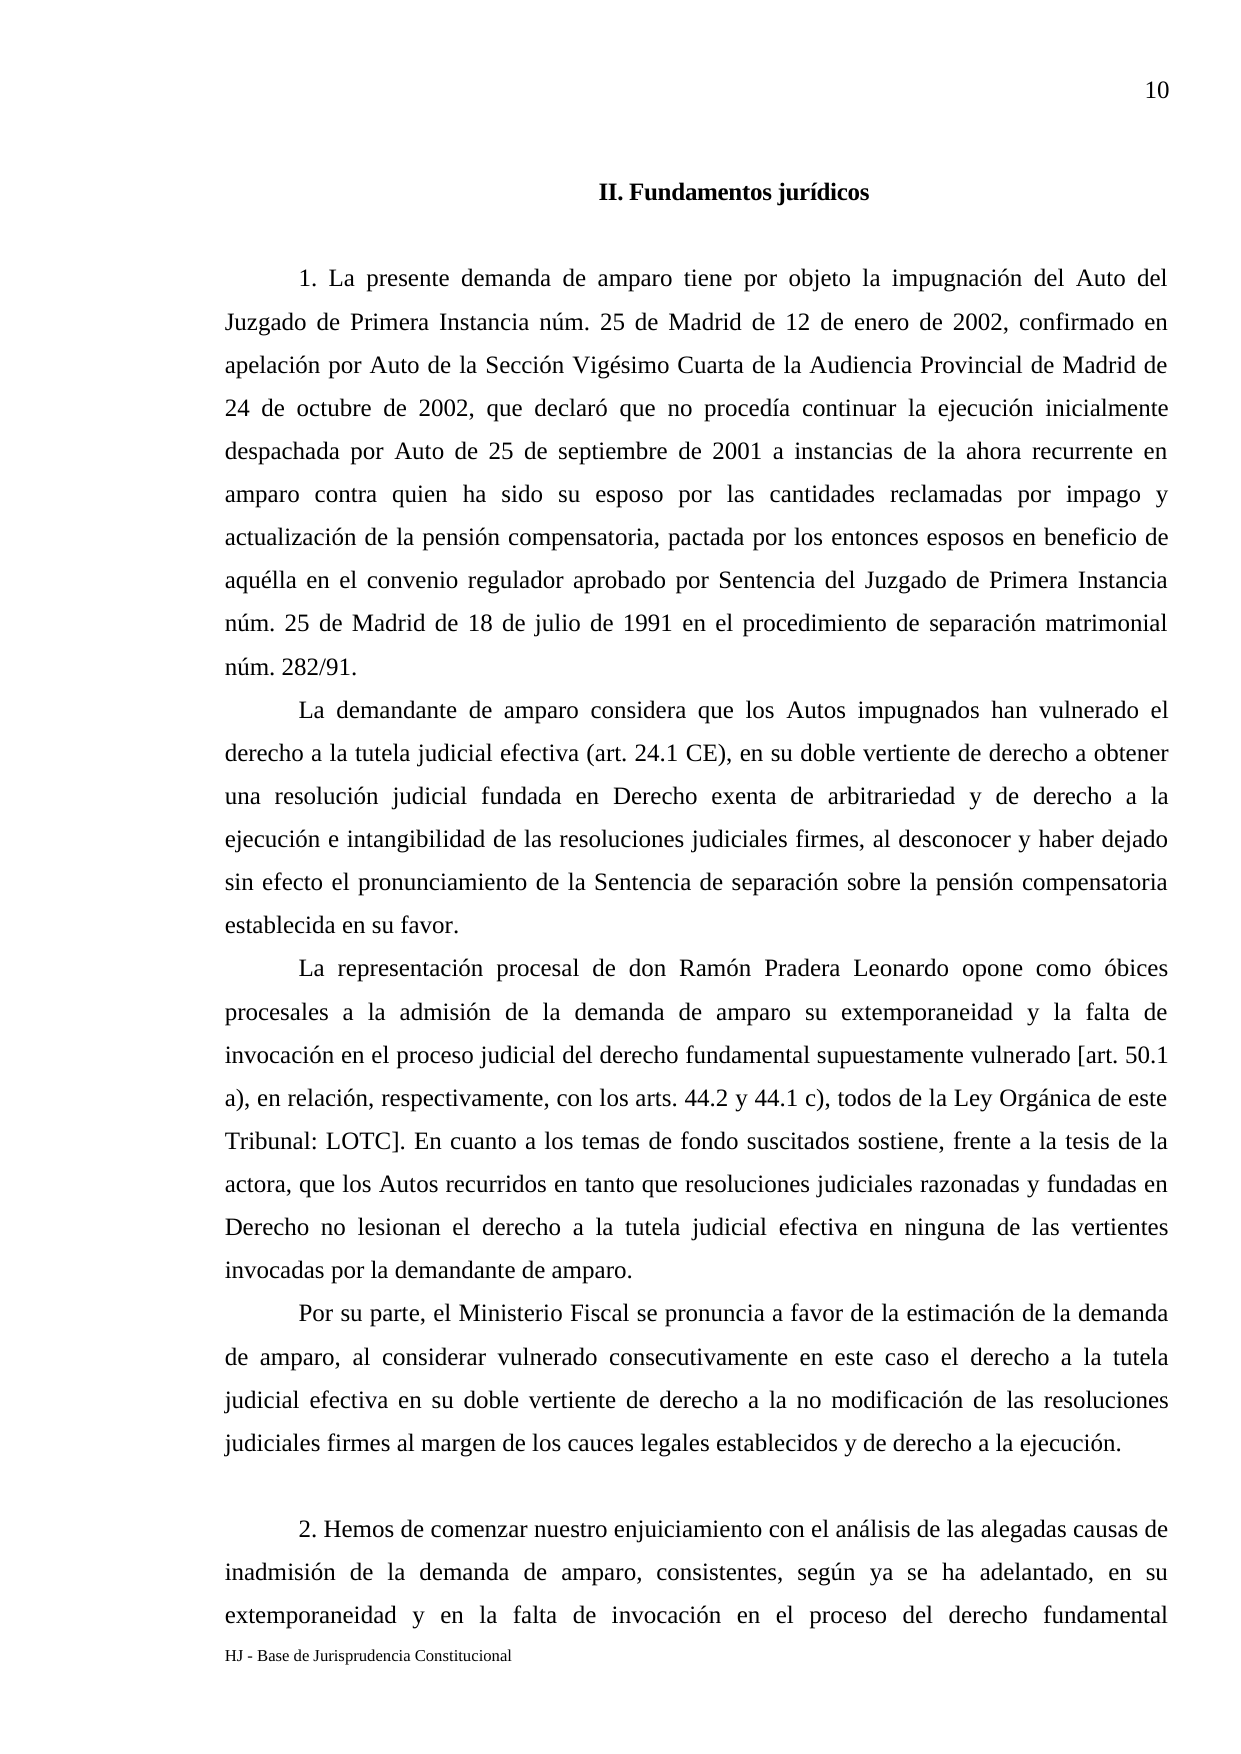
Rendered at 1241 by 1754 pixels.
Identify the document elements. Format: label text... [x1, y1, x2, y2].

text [224, 1514, 1169, 1629]
text La representación procesal de don Ramón Pradera Leonardo opone como óbices procesales a la admisión de la demanda de amparo su extemporaneidad y la falta de invocación en el proceso judicial del derecho fundamental supuestamente vulnerado [art. 50.1 a), en relación, respectivamente, con los arts. 44.2 y 44.1 c), todos de la Ley Orgánica de este Tribunal: LOTC]. En cuanto a los temas de fondo suscitados sostiene, frente a la tesis de la actora, que los Autos recurridos en tanto que resoluciones judiciales razonadas y fundadas en Derecho no lesionan el derecho a la tutela judicial efectiva en ninguna de las vertientes invocadas por la demandante de amparo. [224, 953, 1169, 1284]
text 1. La presente demanda de amparo tiene por objeto la impugnación del Auto del Juzgado de Primera Instancia núm. 25 de Madrid de 12 de enero de 2002, confirmado en apelación por Auto de la Sección Vigésimo Cuarta de la Audiencia Provincial de Madrid de 24 de octubre de 2002, que declaró que no procedía continuar la ejecución inicialmente despachada por Auto de 25 de septiembre de 2001 a instancias de la ahora recurrente en amparo contra quien ha sido su esposo por las cantidades reclamadas por impago y actualización de la pensión compensatoria, pactada por los entonces esposos en beneficio de aquélla en el convenio regulador aprobado por Sentencia del Juzgado de Primera Instancia núm. 25 de Madrid de 18 de julio de 1991 en el procedimiento de separación matrimonial núm. 282/91. [224, 263, 1169, 680]
subtitle II. Fundamentos jurídicos [224, 177, 1169, 206]
text Por su parte, el Ministerio Fiscal se pronuncia a favor de la estimación de la demanda de amparo, al considerar vulnerado consecutivamente en este caso el derecho a la tutela judicial efectiva en su doble vertiente de derecho a la no modificación de las resoluciones judiciales firmes al margen de los cauces legales establecidos y de derecho a la ejecución. [224, 1298, 1169, 1457]
text La demandante de amparo considera que los Autos impugnados han vulnerado el derecho a la tutela judicial efectiva (art. 24.1 CE), en su doble vertiente de derecho a obtener una resolución judicial fundada en Derecho exenta de arbitrariedad y de derecho a la ejecución e intangibilidad de las resoluciones judiciales firmes, al desconocer y haber dejado sin efecto el pronunciamiento de la Sentencia de separación sobre la pensión compensatoria establecida en su favor. [224, 695, 1169, 939]
